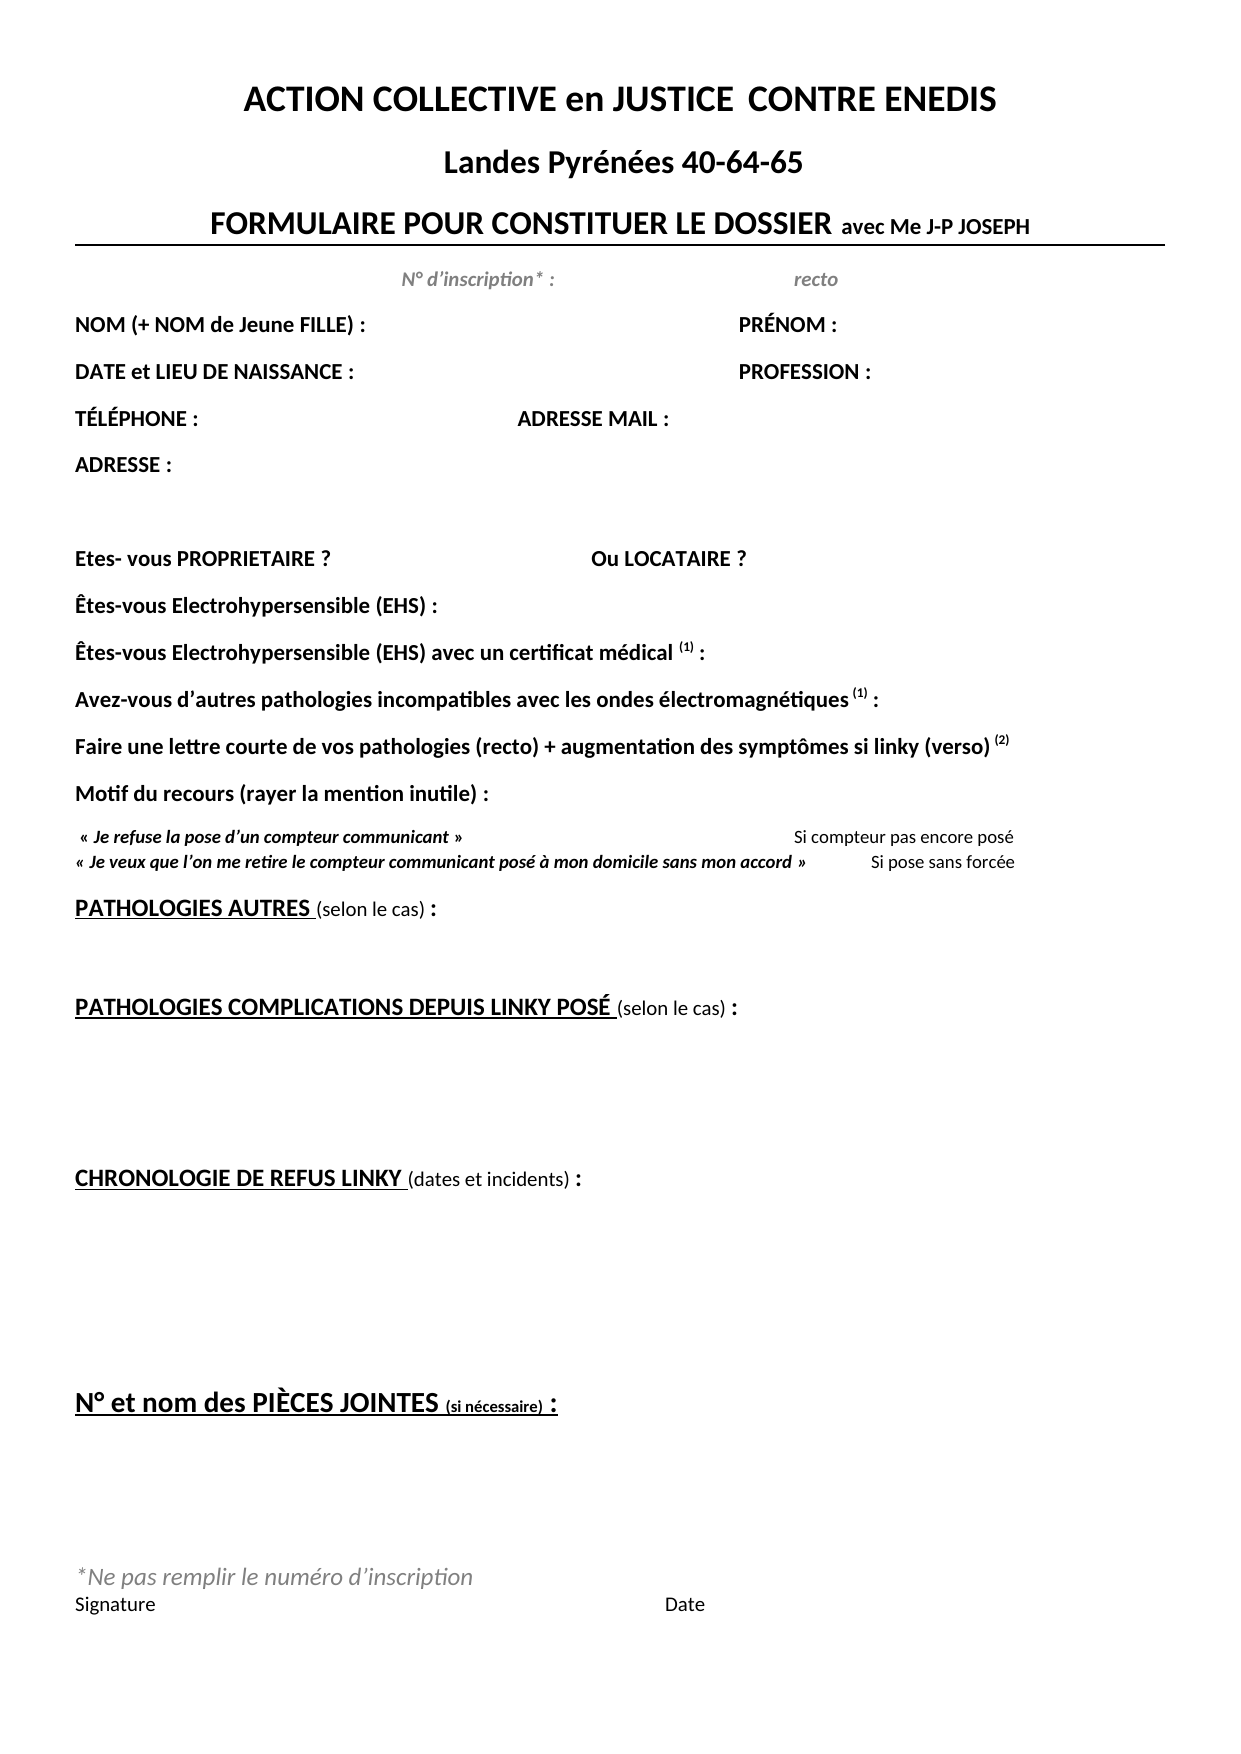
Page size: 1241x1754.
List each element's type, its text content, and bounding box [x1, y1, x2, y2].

text Landes Pyrénées 40-64-65 [75, 141, 1165, 182]
text « Je veux que l’on me retire le compteur communicant posé à mon domicile sans mon accord » Si pose sans forcée [75, 850, 1165, 873]
text CHRONOLOGIE DE REFUS LINKY (dates et incidents) : [75, 1162, 1165, 1193]
text ACTION COLLECTIVE en JUSTICE CONTRE ENEDIS [75, 75, 1165, 121]
text NOM (+ NOM de Jeune FILLE) : PRÉNOM : [75, 310, 1165, 338]
text Motif du recours (rayer la mention inutile) : [75, 779, 1165, 807]
text N° d’inscription* : recto [75, 266, 1165, 291]
text FORMULAIRE POUR CONSTITUER LE DOSSIER avec Me J-P JOSEPH [75, 202, 1165, 244]
text N° et nom des PIÈCES JOINTES (si nécessaire) : [75, 1384, 1165, 1419]
text PATHOLOGIES AUTRES (selon le cas) : [75, 892, 1165, 922]
text DATE et LIEU DE NAISSANCE : PROFESSION : [75, 357, 1165, 385]
text *Ne pas remplir le numéro d’inscription [75, 1561, 1165, 1591]
text Faire une lettre courte de vos pathologies (recto) + augmentation des symptômes si linky (verso) (2) [75, 732, 1165, 760]
text Êtes-vous Electrohypersensible (EHS) avec un certificat médical (1) : [75, 638, 1165, 666]
text « Je refuse la pose d’un compteur communicant » Si compteur pas encore posé [75, 826, 1165, 848]
text Signature Date [75, 1591, 1165, 1617]
text ADRESSE : [75, 451, 1165, 479]
text TÉLÉPHONE : ADRESSE MAIL : [75, 404, 1165, 432]
text Etes- vous PROPRIETAIRE ? Ou LOCATAIRE ? [75, 544, 1165, 572]
text PATHOLOGIES COMPLICATIONS DEPUIS LINKY POSÉ (selon le cas) : [75, 991, 1165, 1021]
text Avez-vous d’autres pathologies incompatibles avec les ondes électromagnétiques (1) : [75, 685, 1165, 713]
text Êtes-vous Electrohypersensible (EHS) : [75, 591, 1165, 619]
